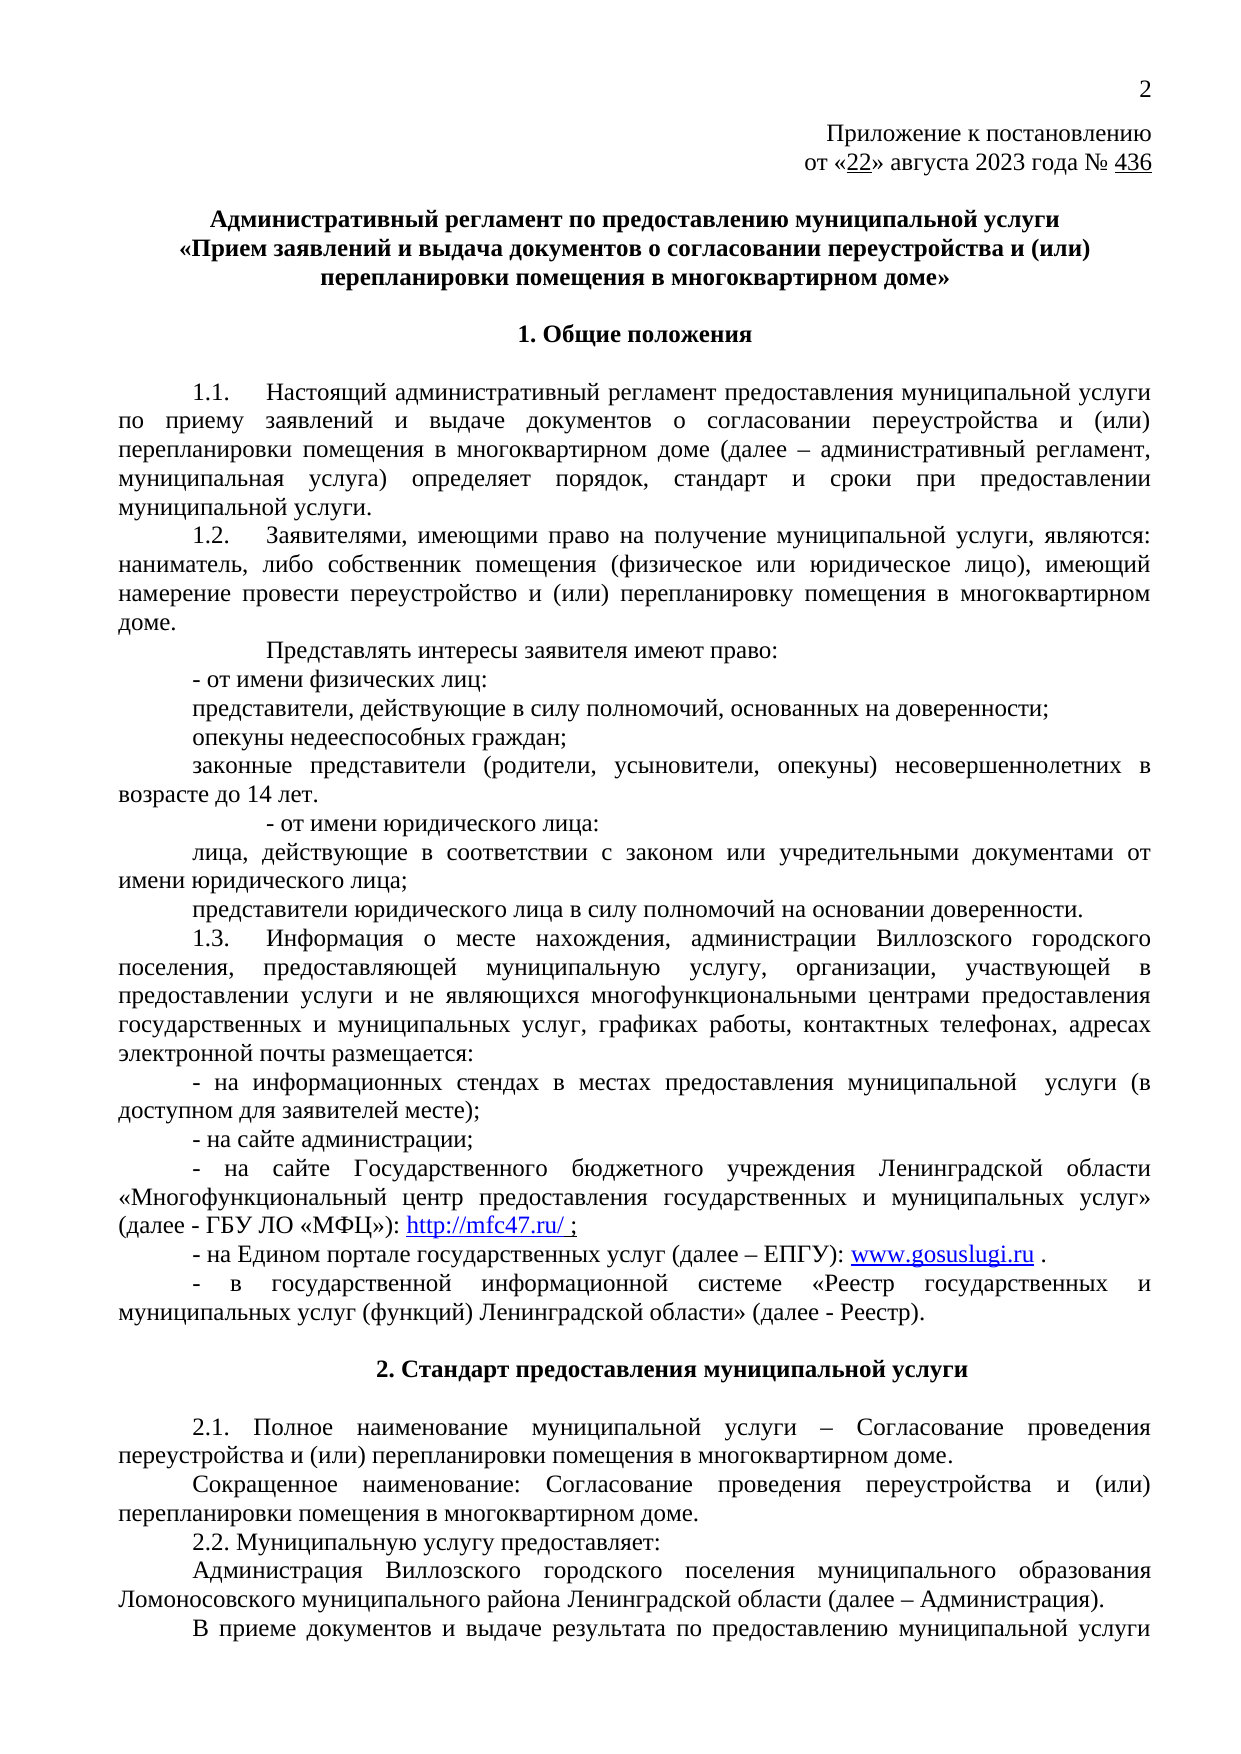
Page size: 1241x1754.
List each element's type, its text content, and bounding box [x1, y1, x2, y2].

list - на Едином портале государственных услуг (далее – ЕПГУ): www.gosuslugi.ru . [118, 1239, 1152, 1268]
text Административный регламент по предоставлению муниципальной услуги [118, 204, 1152, 233]
text - от имени юридического лица: [192, 808, 1152, 837]
list - на сайте администрации; [118, 1124, 1152, 1153]
list - на информационных стендах в местах предоставления муниципальной услуги (в доступном для заявителей месте); [118, 1067, 1152, 1124]
list Информация о месте нахождения, администрации Виллозского городского поселения, предоставляющей муниципальную услугу, организации, участвующей в предоставлении услуги и не являющихся многофункциональными центрами предоставления государственных и муниципальных услуг, графиках работы, контактных телефонах, адресах электронной почты размещается: [118, 923, 1152, 1067]
text опекуны недееспособных граждан; [118, 722, 1152, 751]
text представители, действующие в силу полномочий, основанных на доверенности; [118, 693, 1152, 722]
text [118, 1613, 1152, 1642]
text 2. Стандарт предоставления муниципальной услуги [118, 1354, 1152, 1383]
text 2.1. Полное наименование муниципальной услуги – Согласование проведения переустройства и (или) перепланировки помещения в многоквартирном доме. [118, 1412, 1152, 1469]
text «Прием заявлений и выдача документов о согласовании переустройства и (или) перепланировки помещения в многоквартирном доме» [118, 233, 1152, 291]
list Настоящий административный регламент предоставления муниципальной услуги по приему заявлений и выдаче документов о согласовании переустройства и (или) перепланировки помещения в многоквартирном доме (далее – административный регламент, муниципальная услуга) определяет порядок, стандарт и сроки при предоставлении муниципальной услуги. [118, 377, 1152, 521]
text представители юридического лица в силу полномочий на основании доверенности. [118, 894, 1152, 923]
list - на сайте Государственного бюджетного учреждения Ленинградской области «Многофункциональный центр предоставления государственных и муниципальных услуг» (далее - ГБУ ЛО «МФЦ»): http://mfc47.ru/ ; [118, 1153, 1152, 1239]
text Представлять интересы заявителя имеют право: [192, 636, 1152, 664]
text - от имени физических лиц: [118, 664, 1152, 693]
text Сокращенное наименование: Согласование проведения переустройства и (или) перепланировки помещения в многоквартирном доме. [118, 1469, 1152, 1527]
text 2.2. Муниципальную услугу предоставляет: [118, 1527, 1152, 1556]
text лица, действующие в соответствии с законом или учредительными документами от имени юридического лица; [118, 837, 1152, 894]
text Администрация Виллозского городского поселения муниципального образования Ломоносовского муниципального района Ленинградской области (далее – Администрация). [118, 1556, 1152, 1613]
list - в государственной информационной системе «Реестр государственных и муниципальных услуг (функций) Ленинградской области» (далее - Реестр). [118, 1268, 1152, 1326]
text от «22» августа 2023 года № 436 [59, 147, 1152, 176]
text 1. Общие положения [118, 319, 1152, 348]
text Приложение к постановлению [118, 118, 1152, 147]
list Заявителями, имеющими право на получение муниципальной услуги, являются: наниматель, либо собственник помещения (физическое или юридическое лицо), имеющий намерение провести переустройство и (или) перепланировку помещения в многоквартирном доме. [118, 521, 1152, 636]
text законные представители (родители, усыновители, опекуны) несовершеннолетних в возрасте до 14 лет. [118, 751, 1152, 808]
